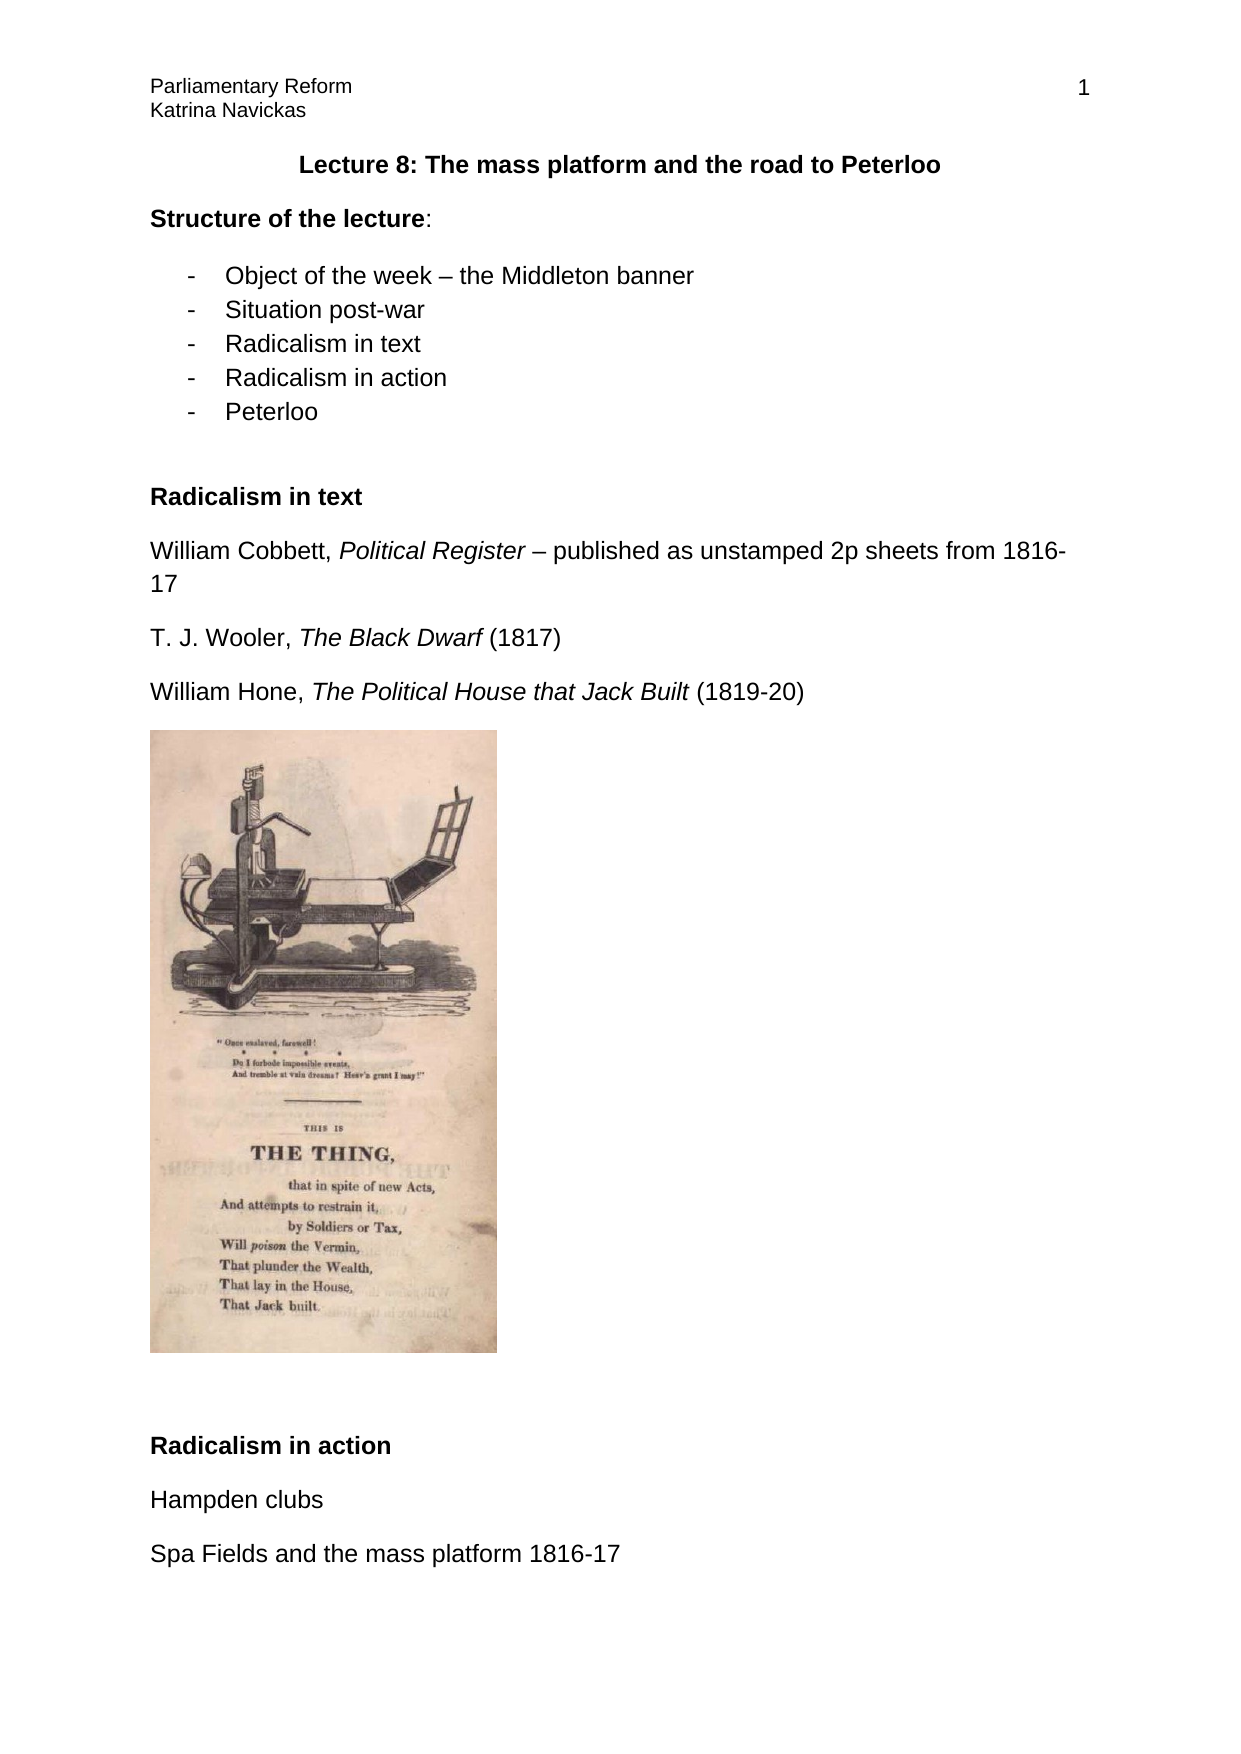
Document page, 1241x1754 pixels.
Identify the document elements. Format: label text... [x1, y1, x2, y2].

text Structure of the lecture: [150, 204, 1090, 233]
text Radicalism in text [150, 482, 1090, 511]
text Radicalism in action [150, 1431, 1090, 1459]
text William Cobbett, Political Register – published as unstamped 2p sheets from 1816-17 [150, 536, 1090, 597]
text Lecture 8: The mass platform and the road to Peterloo [150, 150, 1090, 179]
text Hampden clubs [150, 1485, 1090, 1513]
text T. J. Wooler, The Black Dwarf (1817) [150, 623, 1090, 651]
list Radicalism in text [187, 326, 1090, 360]
list Radicalism in action [187, 360, 1090, 394]
list Object of the week – the Middleton banner [187, 258, 1090, 292]
list Peterloo [187, 394, 1090, 428]
text William Hone, The Political House that Jack Built (1819-20) [150, 676, 1090, 705]
picture [150, 730, 497, 1353]
text Spa Fields and the mass platform 1816-17 [150, 1538, 1090, 1567]
list Situation post-war [187, 292, 1090, 326]
